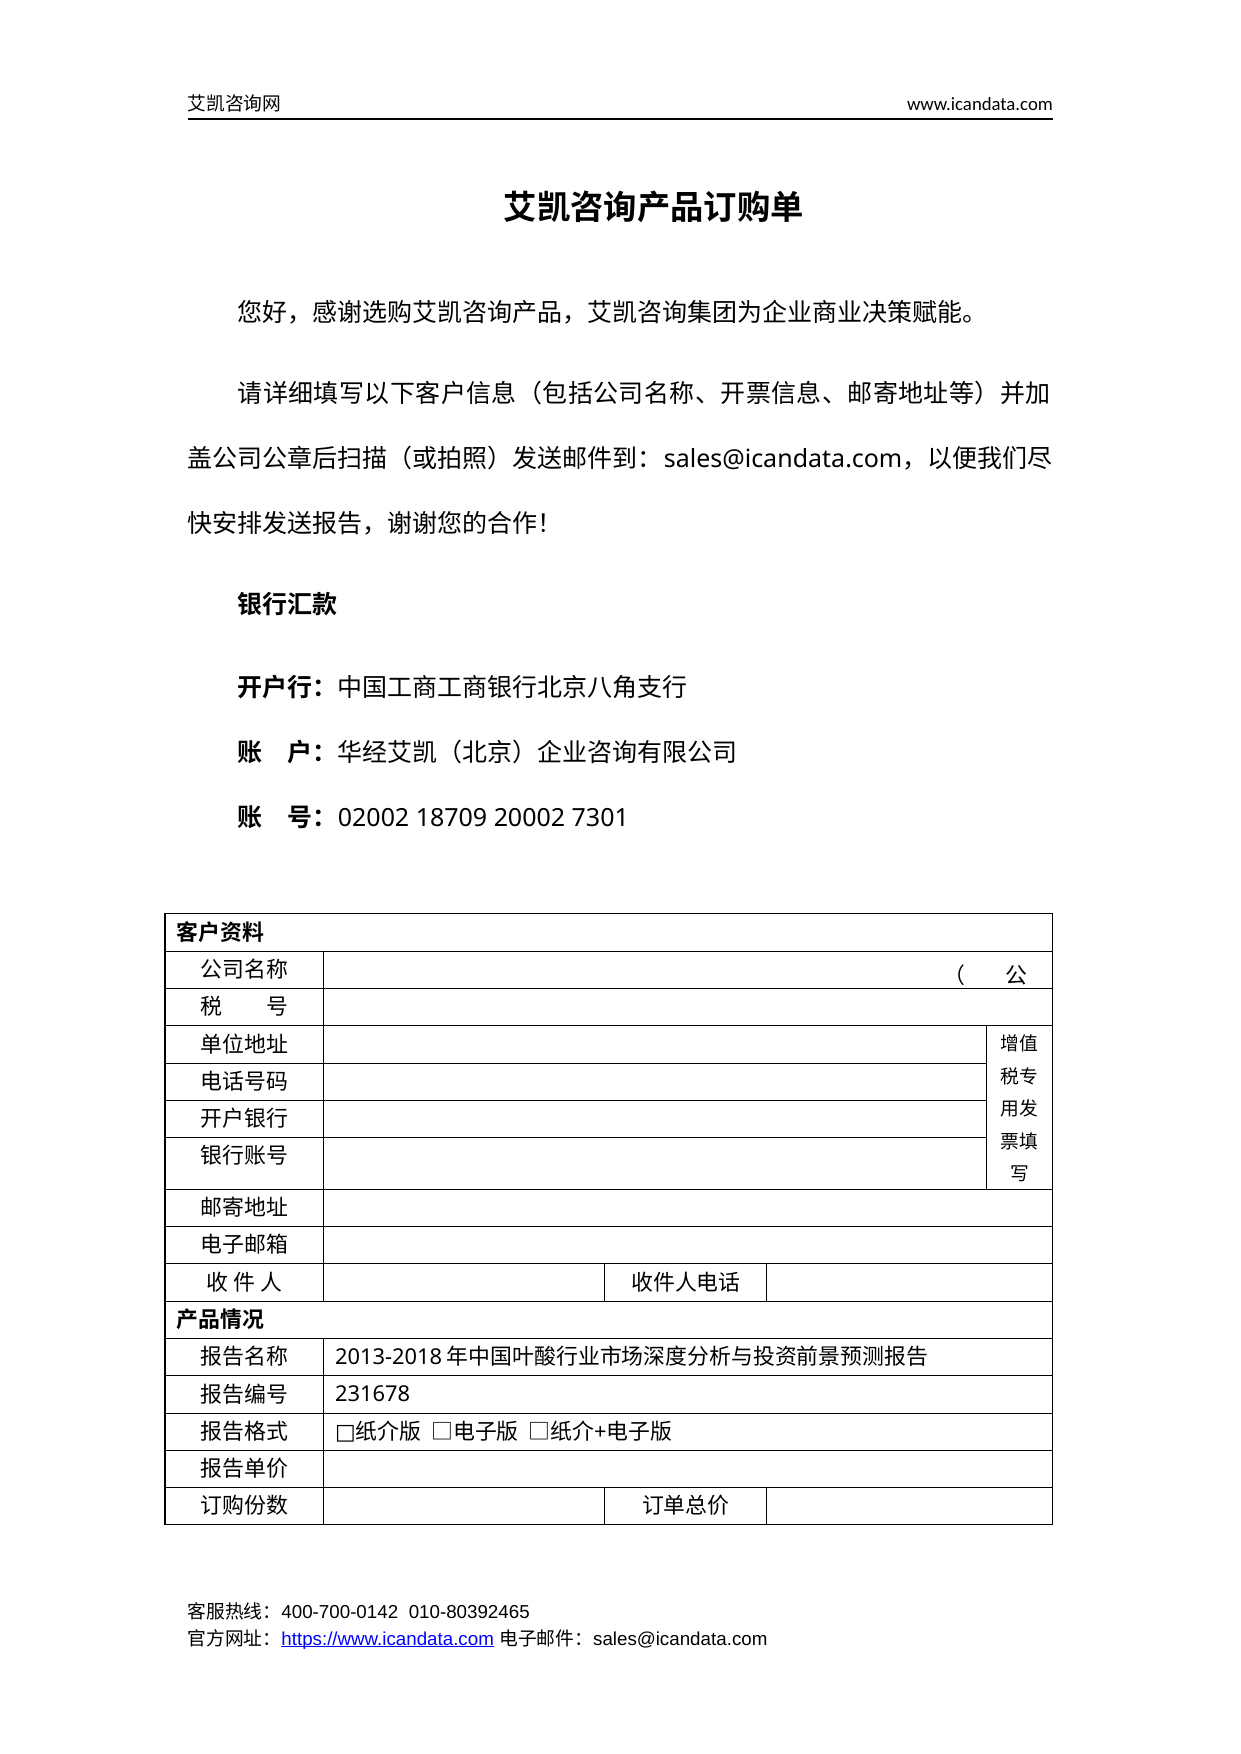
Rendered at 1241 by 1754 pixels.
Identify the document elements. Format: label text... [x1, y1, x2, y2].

table_cell [767, 1488, 1052, 1524]
table_cell 税 号 [166, 989, 323, 1025]
table_cell 电话号码 [166, 1064, 323, 1100]
table_cell 公司名称 [166, 952, 323, 988]
text 开户行：中国工商工商银行北京八角支行 [187, 653, 1053, 718]
table_cell [324, 1190, 1052, 1226]
text 您好，感谢选购艾凯咨询产品，艾凯咨询集团为企业商业决策赋能。 [187, 278, 1053, 343]
table_cell 银行账号 [166, 1138, 323, 1189]
table_cell [324, 1227, 1052, 1263]
table_cell 收 件 人 [166, 1264, 323, 1301]
table_cell [324, 952, 1052, 988]
table_cell [324, 1264, 604, 1301]
table_cell □纸介版 □电子版 □纸介+电子版 [324, 1414, 1052, 1450]
table_cell 订单总价 [605, 1488, 766, 1524]
table_header 客户资料 [166, 914, 1052, 951]
table_cell 报告名称 [166, 1339, 323, 1375]
table_cell [767, 1264, 1052, 1301]
table_cell 报告单价 [166, 1451, 323, 1487]
table_cell [324, 1064, 986, 1100]
table_cell [324, 1026, 986, 1062]
table_cell 产品情况 [166, 1302, 1052, 1338]
text 艾凯咨询产品订购单 [187, 172, 1053, 237]
table_cell 报告编号 [166, 1376, 323, 1412]
table_cell [324, 1451, 1052, 1487]
table_cell 增值税专用发票填写 [987, 1026, 1052, 1189]
table_cell [324, 1488, 604, 1524]
table_cell 2013-2018年中国叶酸行业市场深度分析与投资前景预测报告 [324, 1339, 1052, 1375]
text 请详细填写以下客户信息（包括公司名称、开票信息、邮寄地址等）并加盖公司公章后扫描（或拍照）发送邮件到：sales@icandata.com，以便我们尽快安排发送报告，谢谢您的合作！ [187, 359, 1053, 554]
table_cell 邮寄地址 [166, 1190, 323, 1226]
table_cell [324, 1138, 986, 1189]
table_cell 单位地址 [166, 1026, 323, 1062]
table_cell 开户银行 [166, 1101, 323, 1137]
table_cell 电子邮箱 [166, 1227, 323, 1263]
table_cell [324, 1101, 986, 1137]
text 账 号：02002 18709 20002 7301 [187, 783, 1053, 848]
table_cell [324, 989, 1052, 1025]
table_cell 231678 [324, 1376, 1052, 1412]
table_cell 收件人电话 [605, 1264, 766, 1301]
table_cell 订购份数 [166, 1488, 323, 1524]
text 银行汇款 [187, 570, 1053, 635]
text 账 户：华经艾凯（北京）企业咨询有限公司 [187, 718, 1053, 783]
table_cell 报告格式 [166, 1414, 323, 1450]
